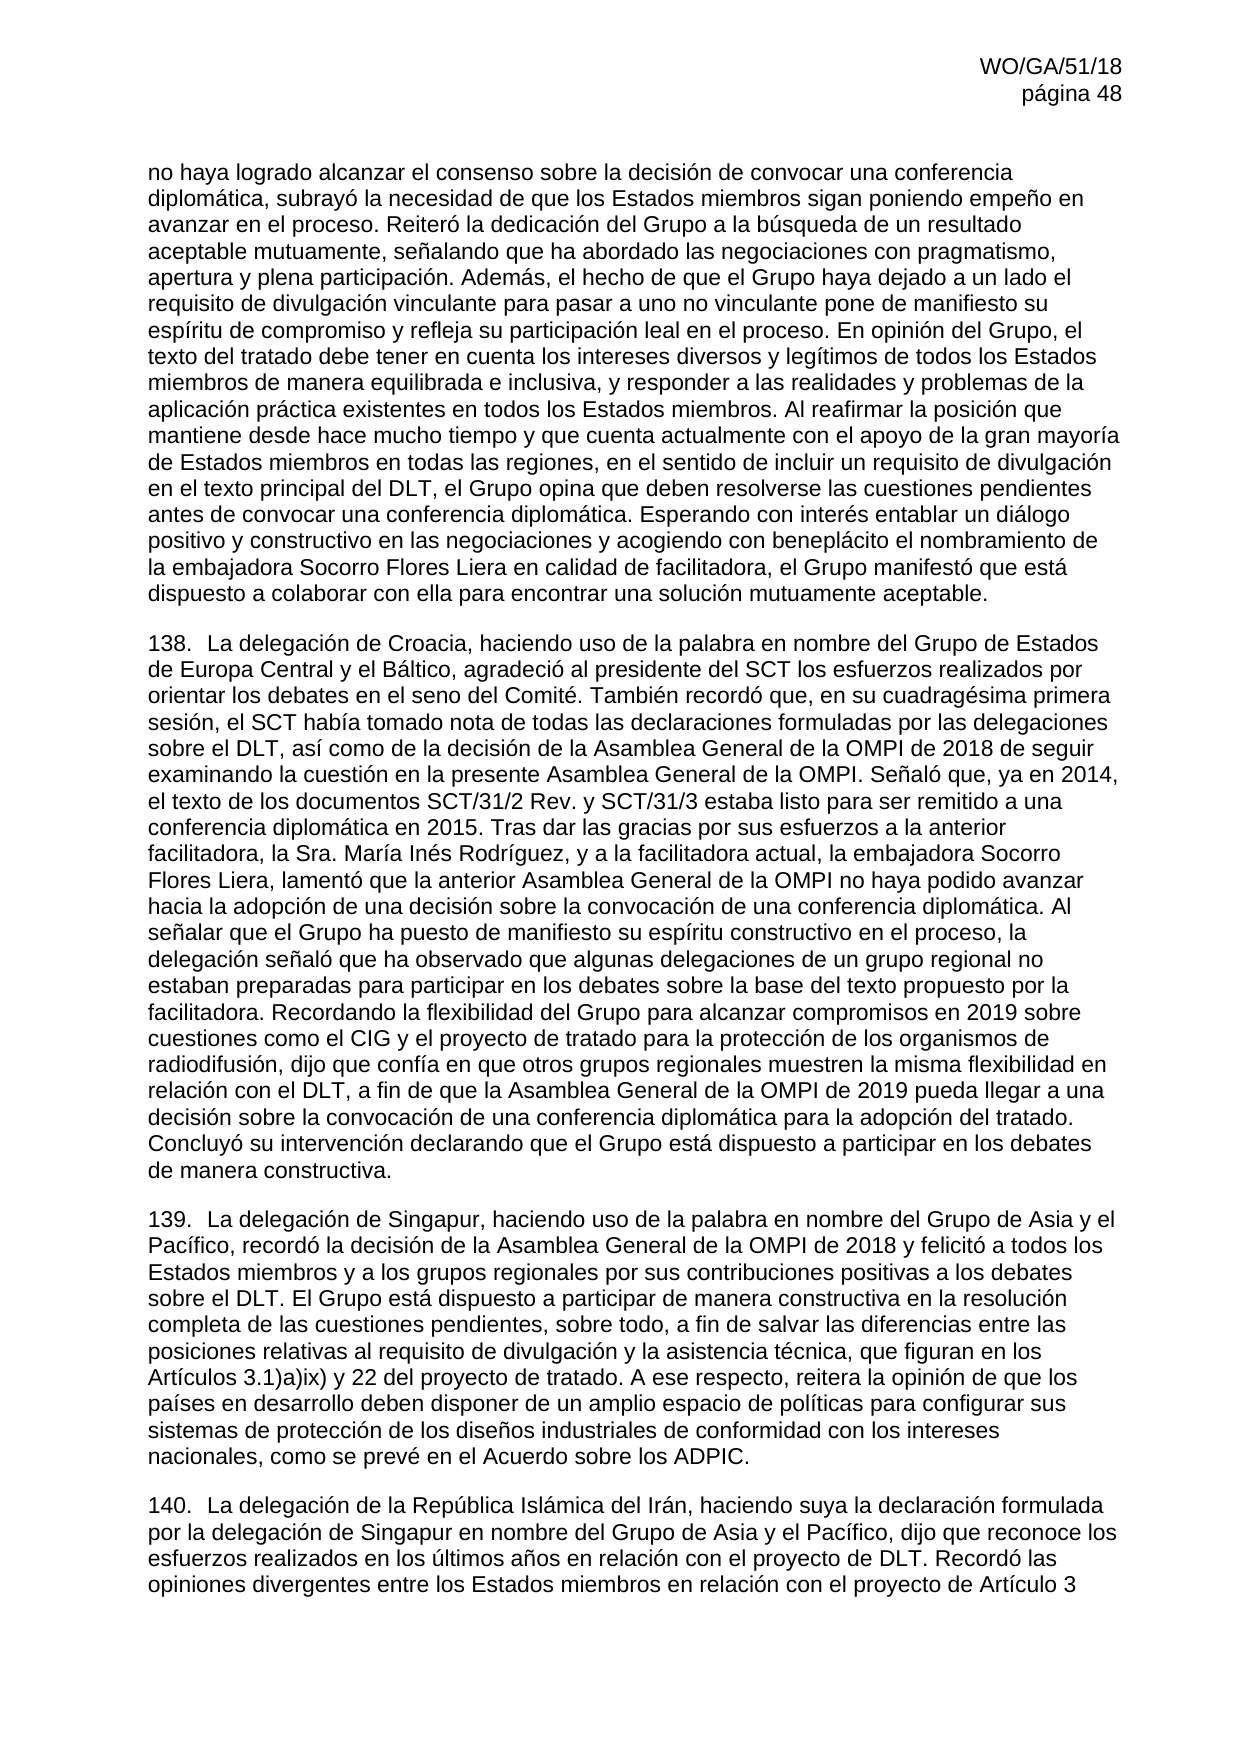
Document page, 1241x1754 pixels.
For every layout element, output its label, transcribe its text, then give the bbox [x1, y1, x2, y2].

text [148, 1492, 1122, 1598]
text La delegación de Singapur, haciendo uso de la palabra en nombre del Grupo de Asia y el Pacífico, recordó la decisión de la Asamblea General de la OMPI de 2018 y felicitó a todos los Estados miembros y a los grupos regionales por sus contribuciones positivas a los debates sobre el DLT. El Grupo está dispuesto a participar de manera constructiva en la resolución completa de las cuestiones pendientes, sobre todo, a fin de salvar las diferencias entre las posiciones relativas al requisito de divulgación y la asistencia técnica, que figuran en los Artículos 3.1)a)ix) y 22 del proyecto de tratado. A ese respecto, reitera la opinión de que los países en desarrollo deben disponer de un amplio espacio de políticas para configurar sus sistemas de protección de los diseños industriales de conformidad con los intereses nacionales, como se prevé en el Acuerdo sobre los ADPIC. [148, 1206, 1122, 1469]
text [148, 158, 1122, 607]
text La delegación de Croacia, haciendo uso de la palabra en nombre del Grupo de Estados de Europa Central y el Báltico, agradeció al presidente del SCT los esfuerzos realizados por orientar los debates en el seno del Comité. También recordó que, en su cuadragésima primera sesión, el SCT había tomado nota de todas las declaraciones formuladas por las delegaciones sobre el DLT, así como de la decisión de la Asamblea General de la OMPI de 2018 de seguir examinando la cuestión en la presente Asamblea General de la OMPI. Señaló que, ya en 2014, el texto de los documentos SCT/31/2 Rev. y SCT/31/3 estaba listo para ser remitido a una conferencia diplomática en 2015. Tras dar las gracias por sus esfuerzos a la anterior facilitadora, la Sra. María Inés Rodríguez, y a la facilitadora actual, la embajadora Socorro Flores Liera, lamentó que la anterior Asamblea General de la OMPI no haya podido avanzar hacia la adopción de una decisión sobre la convocación de una conferencia diplomática. Al señalar que el Grupo ha puesto de manifiesto su espíritu constructivo en el proceso, la delegación señaló que ha observado que algunas delegaciones de un grupo regional no estaban preparadas para participar en los debates sobre la base del texto propuesto por la facilitadora. Recordando la flexibilidad del Grupo para alcanzar compromisos en 2019 sobre cuestiones como el CIG y el proyecto de tratado para la protección de los organismos de radiodifusión, dijo que confía en que otros grupos regionales muestren la misma flexibilidad en relación con el DLT, a fin de que la Asamblea General de la OMPI de 2019 pueda llegar a una decisión sobre la convocación de una conferencia diplomática para la adopción del tratado. Concluyó su intervención declarando que el Grupo está dispuesto a participar en los debates de manera constructiva. [148, 629, 1122, 1183]
